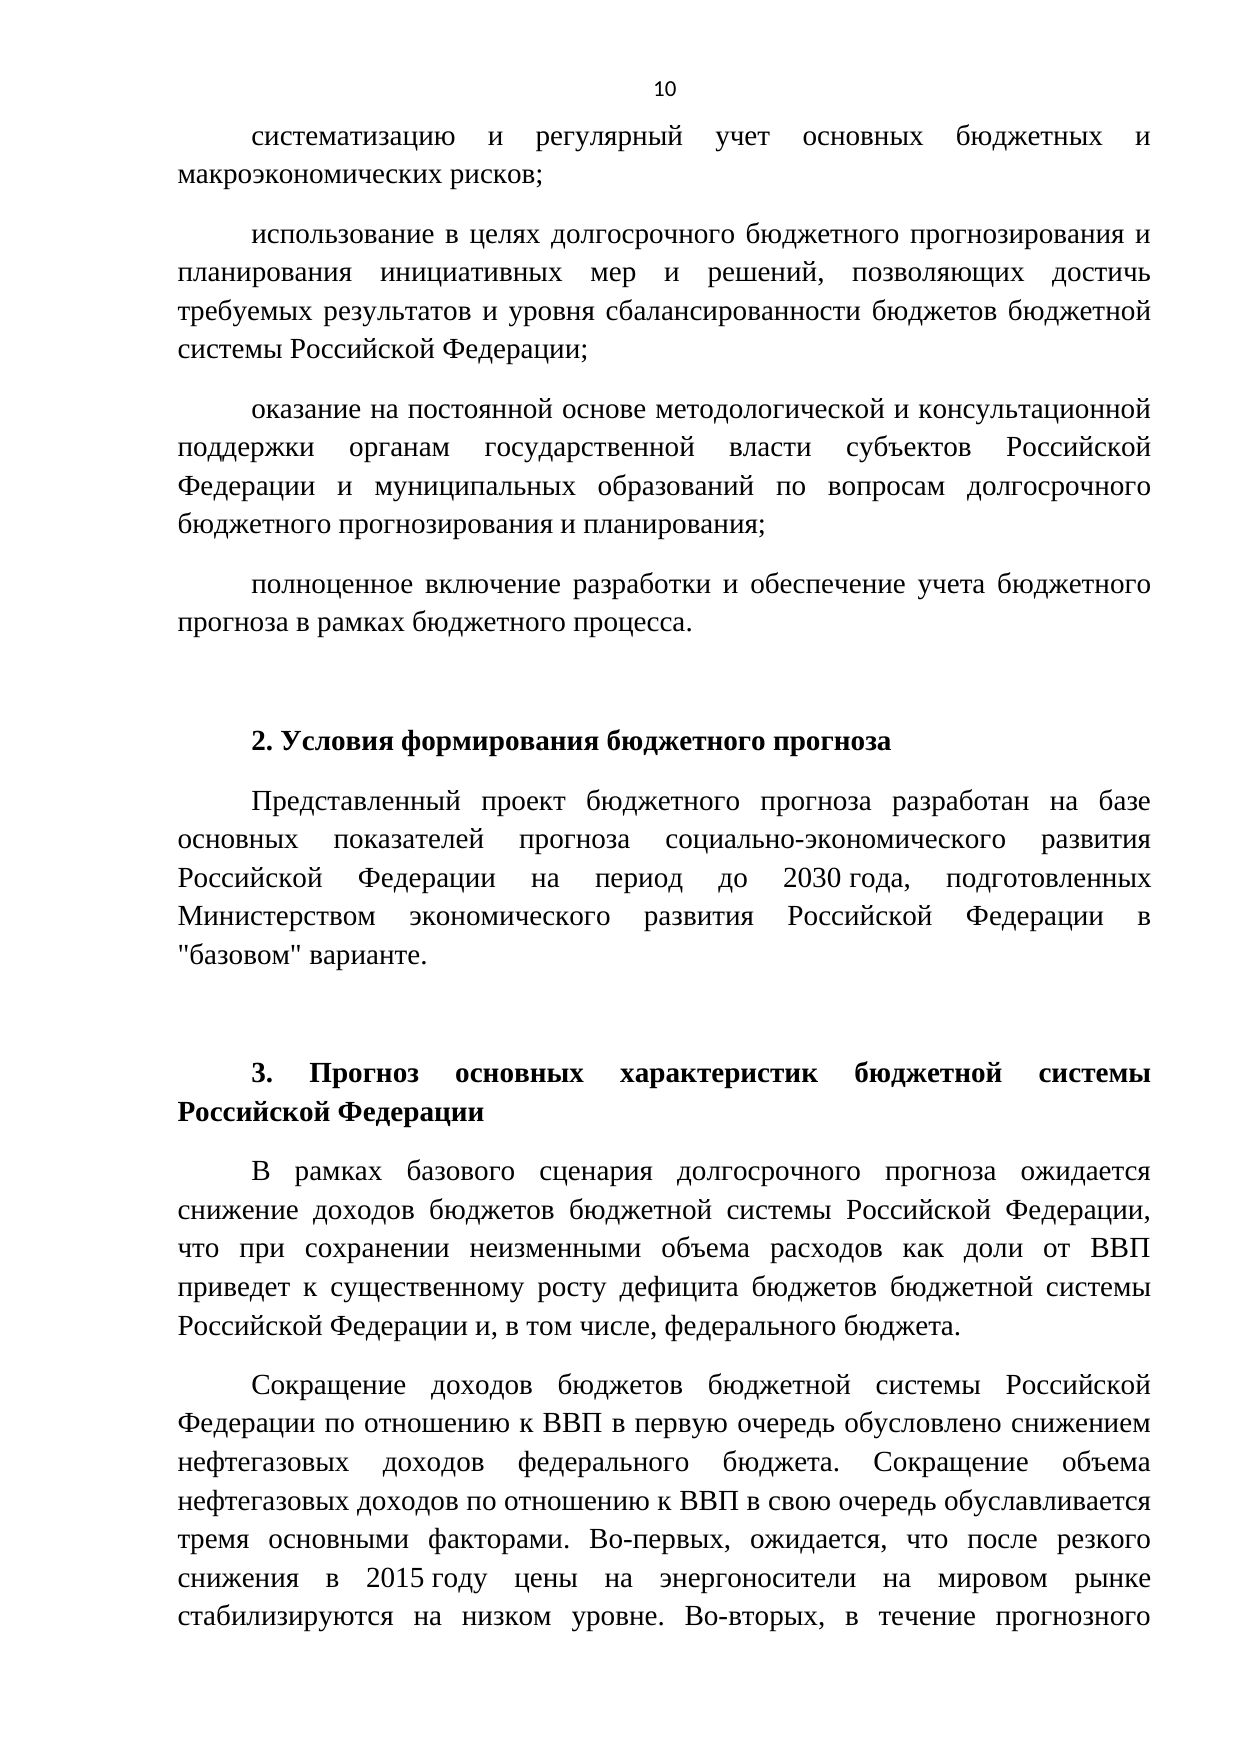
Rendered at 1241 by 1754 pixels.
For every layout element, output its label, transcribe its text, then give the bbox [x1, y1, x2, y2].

text 2. Условия формирования бюджетного прогноза [177, 723, 1152, 757]
text полноценное включение разработки и обеспечение учета бюджетного прогноза в рамках бюджетного процесса. [177, 566, 1152, 638]
text В рамках базового сценария долгосрочного прогноза ожидается снижение доходов бюджетов бюджетной системы Российской Федерации, что при сохранении неизменными объема расходов как доли от ВВП приведет к существенному росту дефицита бюджетов бюджетной системы Российской Федерации и, в том числе, федерального бюджета. [177, 1153, 1152, 1341]
text систематизацию и регулярный учет основных бюджетных и макроэкономических рисков; [177, 118, 1152, 190]
text оказание на постоянной основе методологической и консультационной поддержки органам государственной власти субъектов Российской Федерации и муниципальных образований по вопросам долгосрочного бюджетного прогнозирования и планирования; [177, 391, 1152, 540]
text 3. Прогноз основных характеристик бюджетной системы Российской Федерации [177, 1056, 1152, 1128]
text использование в целях долгосрочного бюджетного прогнозирования и планирования инициативных мер и решений, позволяющих достичь требуемых результатов и уровня сбалансированности бюджетов бюджетной системы Российской Федерации; [177, 216, 1152, 365]
text Представленный проект бюджетного прогноза разработан на базе основных показателей прогноза социально-экономического развития Российской Федерации на период до 2030 года, подготовленных Министерством экономического развития Российской Федерации в "базовом" варианте. [177, 783, 1152, 970]
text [177, 1367, 1152, 1632]
